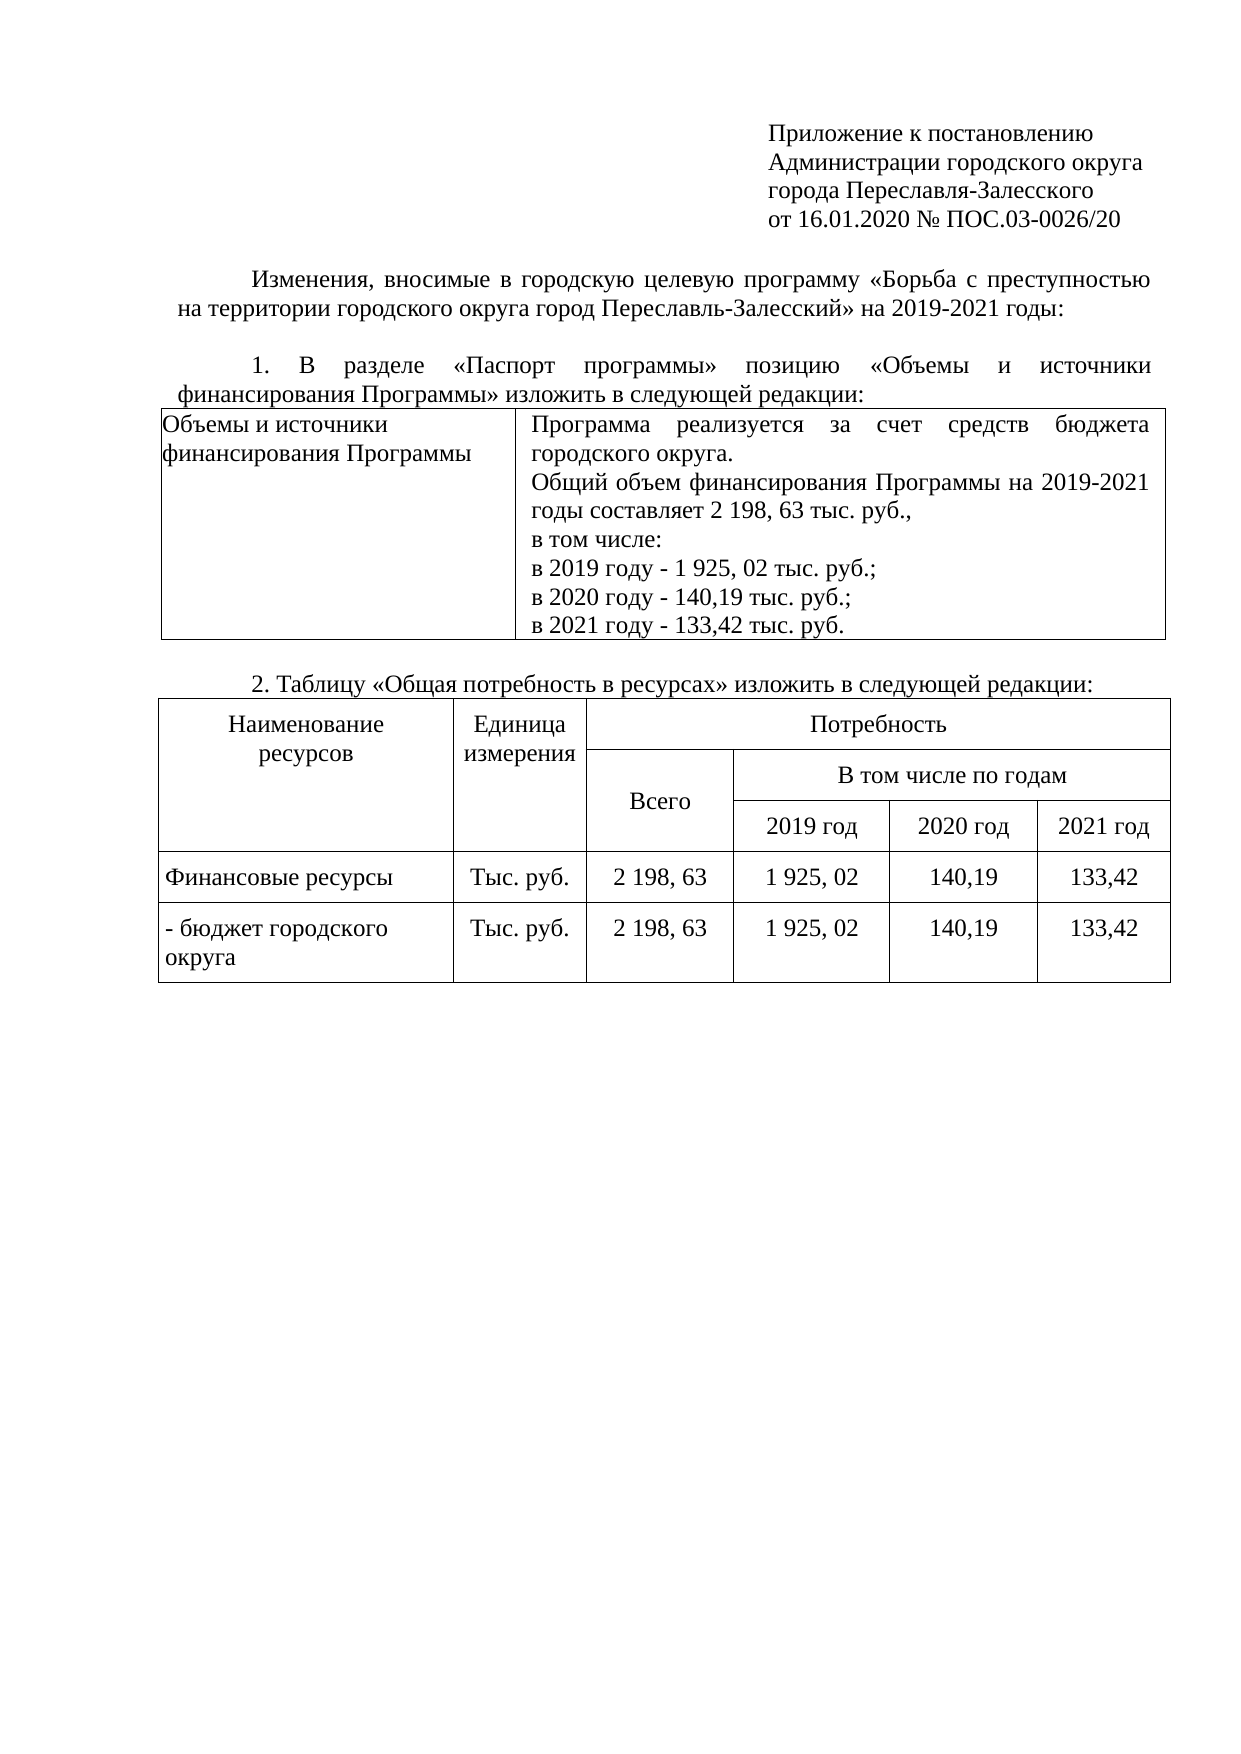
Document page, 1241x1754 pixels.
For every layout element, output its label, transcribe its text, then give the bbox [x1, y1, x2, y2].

table_cell 2021 год [1038, 801, 1170, 851]
table_header Единица измерения [454, 699, 586, 851]
table_cell 140,19 [890, 852, 1037, 902]
text 2. Таблицу «Общая потребность в ресурсах» изложить в следующей редакции: [177, 669, 1152, 698]
table_cell 2 198, 63 [587, 903, 733, 982]
table_cell 133,42 [1038, 903, 1170, 982]
table_cell Финансовые ресурсы [159, 852, 453, 902]
text Изменения, вносимые в городскую целевую программу «Борьба с преступностью на территории городского округа город Переславль-Залесский» на 2019-2021 годы: [177, 264, 1152, 322]
table_cell Всего [587, 750, 733, 851]
table_cell 140,19 [890, 903, 1037, 982]
table_cell - бюджет городского округа [159, 903, 453, 982]
table_cell 2 198, 63 [587, 852, 733, 902]
table_cell 133,42 [1038, 852, 1170, 902]
text Приложение к постановлению [768, 118, 1152, 147]
text Администрации городского округа города Переславля-Залесского [768, 147, 1152, 204]
table_cell 2020 год [890, 801, 1037, 851]
table_header Потребность [587, 699, 1170, 749]
table_header Наименование ресурсов [159, 699, 453, 851]
table_cell 1 925, 02 [734, 852, 889, 902]
text 1. В разделе «Паспорт программы» позицию «Объемы и источники финансирования Программы» изложить в следующей редакции: [177, 351, 1152, 408]
table_cell 1 925, 02 [734, 903, 889, 982]
table_header Объемы и источники финансирования Программы [162, 409, 515, 639]
table_cell Тыс. руб. [454, 903, 586, 982]
table_cell В том числе по годам [734, 750, 1170, 800]
table_header Программа реализуется за счет средств бюджета городского округа. Общий объем финансирования Программы на 2019-2021 годы составляет 2 198, 63 тыс. руб., в том числе: в 2019 году - 1 925, 02 тыс. руб.; в 2020 году - 140,19 тыс. руб.; в 2021 году - 133,42 тыс. руб. [516, 409, 1165, 639]
subtitle от 16.01.2020 № ПОС.03-0026/20 [768, 204, 1152, 233]
table_cell Тыс. руб. [454, 852, 586, 902]
table_cell 2019 год [734, 801, 889, 851]
